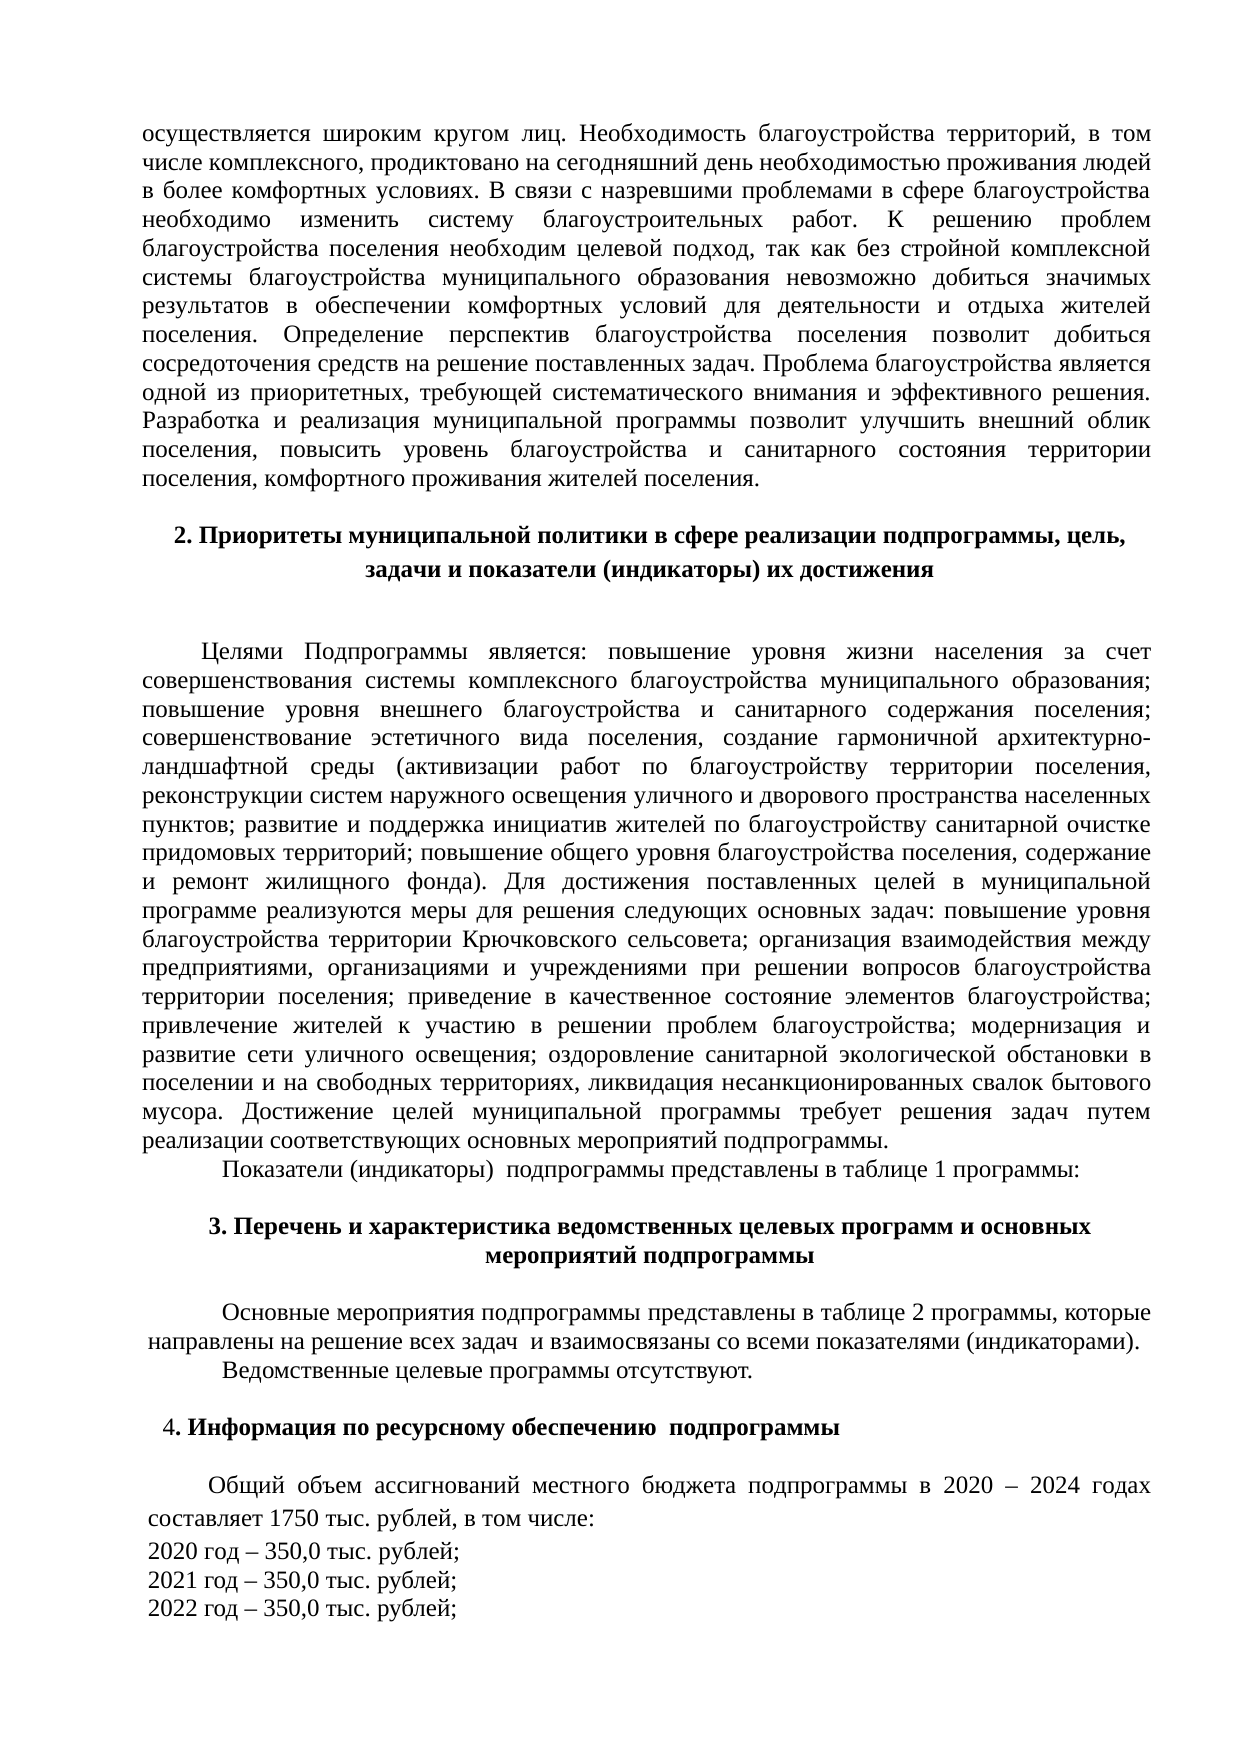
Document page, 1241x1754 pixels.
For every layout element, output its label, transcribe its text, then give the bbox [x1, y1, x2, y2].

text Целями Подпрограммы является: повышение уровня жизни населения за счет совершенствования системы комплексного благоустройства муниципального образования; повышение уровня внешнего благоустройства и санитарного содержания поселения; совершенствование эстетичного вида поселения, создание гармоничной архитектурно-ландшафтной среды (активизации работ по благоустройству территории поселения, реконструкции систем наружного освещения уличного и дворового пространства населенных пунктов; развитие и поддержка инициатив жителей по благоустройству санитарной очистке придомовых территорий; повышение общего уровня благоустройства поселения, содержание и ремонт жилищного фонда). Для достижения поставленных целей в муниципальной программе реализуются меры для решения следующих основных задач: повышение уровня благоустройства территории Крючковского сельсовета; организация взаимодействия между предприятиями, организациями и учреждениями при решении вопросов благоустройства территории поселения; приведение в качественное состояние элементов благоустройства; привлечение жителей к участию в решении проблем благоустройства; модернизация и развитие сети уличного освещения; оздоровление санитарной экологической обстановки в поселении и на свободных территориях, ликвидация несанкционированных свалок бытового мусора. Достижение целей муниципальной программы требует решения задач путем реализации соответствующих основных мероприятий подпрограммы. [142, 636, 1152, 1154]
text 3. Перечень и характеристика ведомственных целевых программ и основных мероприятий подпрограммы [148, 1211, 1152, 1269]
text 2020 год – 350,0 тыс. рублей; [148, 1536, 1152, 1565]
text 2021 год – 350,0 тыс. рублей; [148, 1565, 1152, 1593]
text 2022 год – 350,0 тыс. рублей; [148, 1593, 1152, 1622]
text Основные мероприятия подпрограммы представлены в таблице 2 программы, которые направлены на решение всех задач и взаимосвязаны со всеми показателями (индикаторами). [148, 1297, 1152, 1355]
text Общий объем ассигнований местного бюджета подпрограммы в 2020 – 2024 годах составляет 1750 тыс. рублей, в том числе: [148, 1470, 1152, 1532]
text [142, 118, 1152, 492]
text 2. Приоритеты муниципальной политики в сфере реализации подпрограммы, цель, задачи и показатели (индикаторы) их достижения [148, 521, 1152, 582]
text 4. Информация по ресурсному обеспечению подпрограммы [89, 1412, 1152, 1441]
text Ведомственные целевые программы отсутствуют. [148, 1355, 1152, 1384]
text Показатели (индикаторы) подпрограммы представлены в таблице 1 программы: [148, 1154, 1152, 1182]
